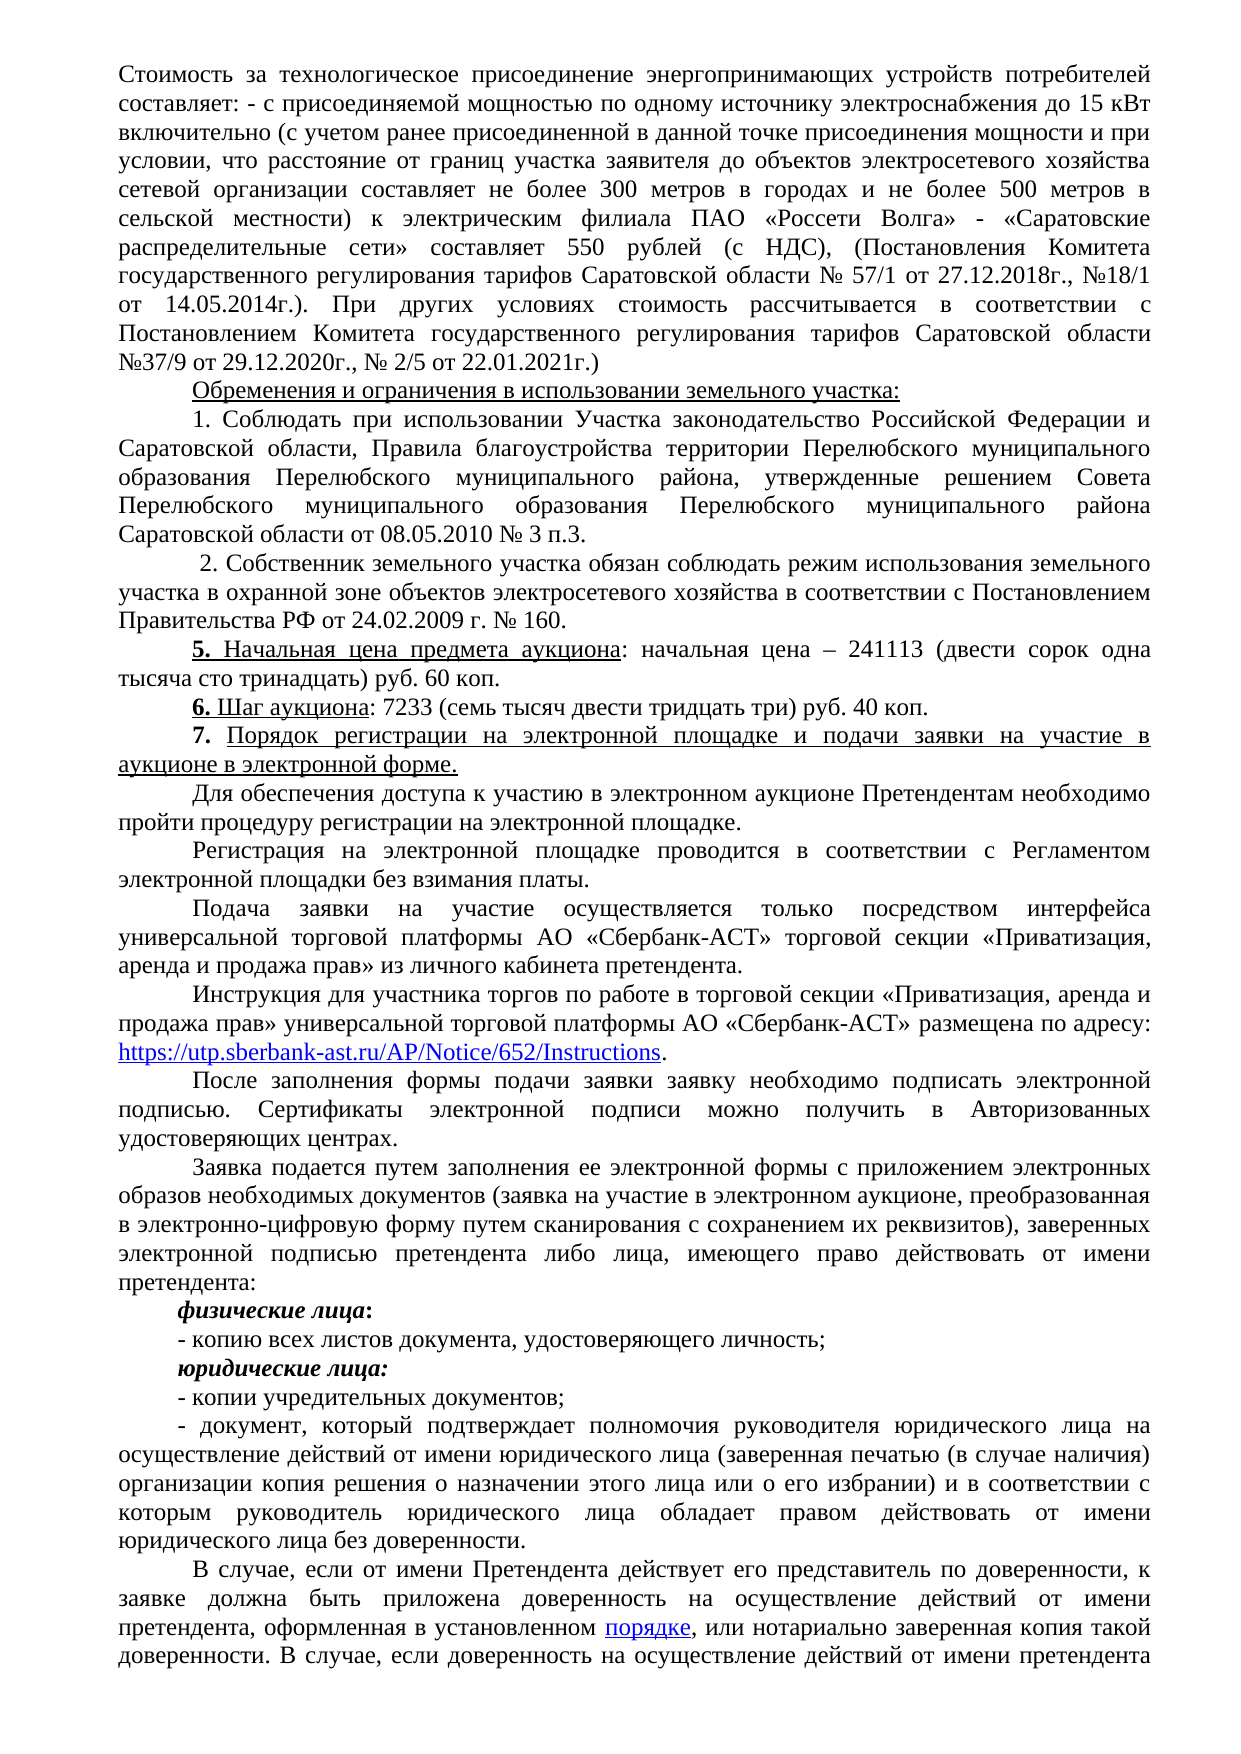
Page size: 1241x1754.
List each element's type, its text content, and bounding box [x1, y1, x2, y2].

text физические лица: [118, 1296, 1152, 1324]
text 5. Начальная цена предмета аукциона: начальная цена – 241113 (двести сорок одна тысяча сто тринадцать) руб. 60 коп. [118, 634, 1152, 692]
text - копию всех листов документа, удостоверяющего личность; [118, 1324, 1152, 1353]
text Для обеспечения доступа к участию в электронном аукционе Претендентам необходимо пройти процедуру регистрации на электронной площадке. [118, 778, 1152, 836]
text - копии учредительных документов; [118, 1382, 1152, 1411]
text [118, 59, 1152, 375]
text Заявка подается путем заполнения ее электронной формы с приложением электронных образов необходимых документов (заявка на участие в электронном аукционе, преобразованная в электронно-цифровую форму путем сканирования с сохранением их реквизитов), заверенных электронной подписью претендента либо лица, имеющего право действовать от имени претендента: [118, 1152, 1152, 1296]
text Регистрация на электронной площадке проводится в соответствии с Регламентом электронной площадки без взимания платы. [118, 836, 1152, 893]
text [118, 1554, 1152, 1669]
text 2. Собственник земельного участка обязан соблюдать режим использования земельного участка в охранной зоне объектов электросетевого хозяйства в соответствии с Постановлением Правительства РФ от 24.02.2009 г. № 160. [118, 548, 1152, 634]
text 1. Соблюдать при использовании Участка законодательство Российской Федерации и Саратовской области, Правила благоустройства территории Перелюбского муниципального образования Перелюбского муниципального района, утвержденные решением Совета Перелюбского муниципального образования Перелюбского муниципального района Саратовской области от 08.05.2010 № 3 п.3. [118, 404, 1152, 548]
text 7. Порядок регистрации на электронной площадке и подачи заявки на участие в аукционе в электронной форме. [118, 721, 1152, 778]
text юридические лица: [118, 1353, 1152, 1382]
text Подача заявки на участие осуществляется только посредством интерфейса универсальной торговой платформы АО «Сбербанк-АСТ» торговой секции «Приватизация, аренда и продажа прав» из личного кабинета претендента. [118, 893, 1152, 979]
text Инструкция для участника торгов по работе в торговой секции «Приватизация, аренда и продажа прав» универсальной торговой платформы АО «Сбербанк-АСТ» размещена по адресу: https://utp.sberbank-ast.ru/AP/Notice/652/Instructions. [118, 979, 1152, 1066]
text - документ, который подтверждает полномочия руководителя юридического лица на осуществление действий от имени юридического лица (заверенная печатью (в случае наличия) организации копия решения о назначении этого лица или о его избрании) и в соответствии с которым руководитель юридического лица обладает правом действовать от имени юридического лица без доверенности. [118, 1411, 1152, 1554]
text Обременения и ограничения в использовании земельного участка: [192, 375, 1152, 404]
text После заполнения формы подачи заявки заявку необходимо подписать электронной подписью. Сертификаты электронной подписи можно получить в Авторизованных удостоверяющих центрах. [118, 1066, 1152, 1152]
text 6. Шаг аукциона: 7233 (семь тысяч двести тридцать три) руб. 40 коп. [118, 692, 1152, 721]
